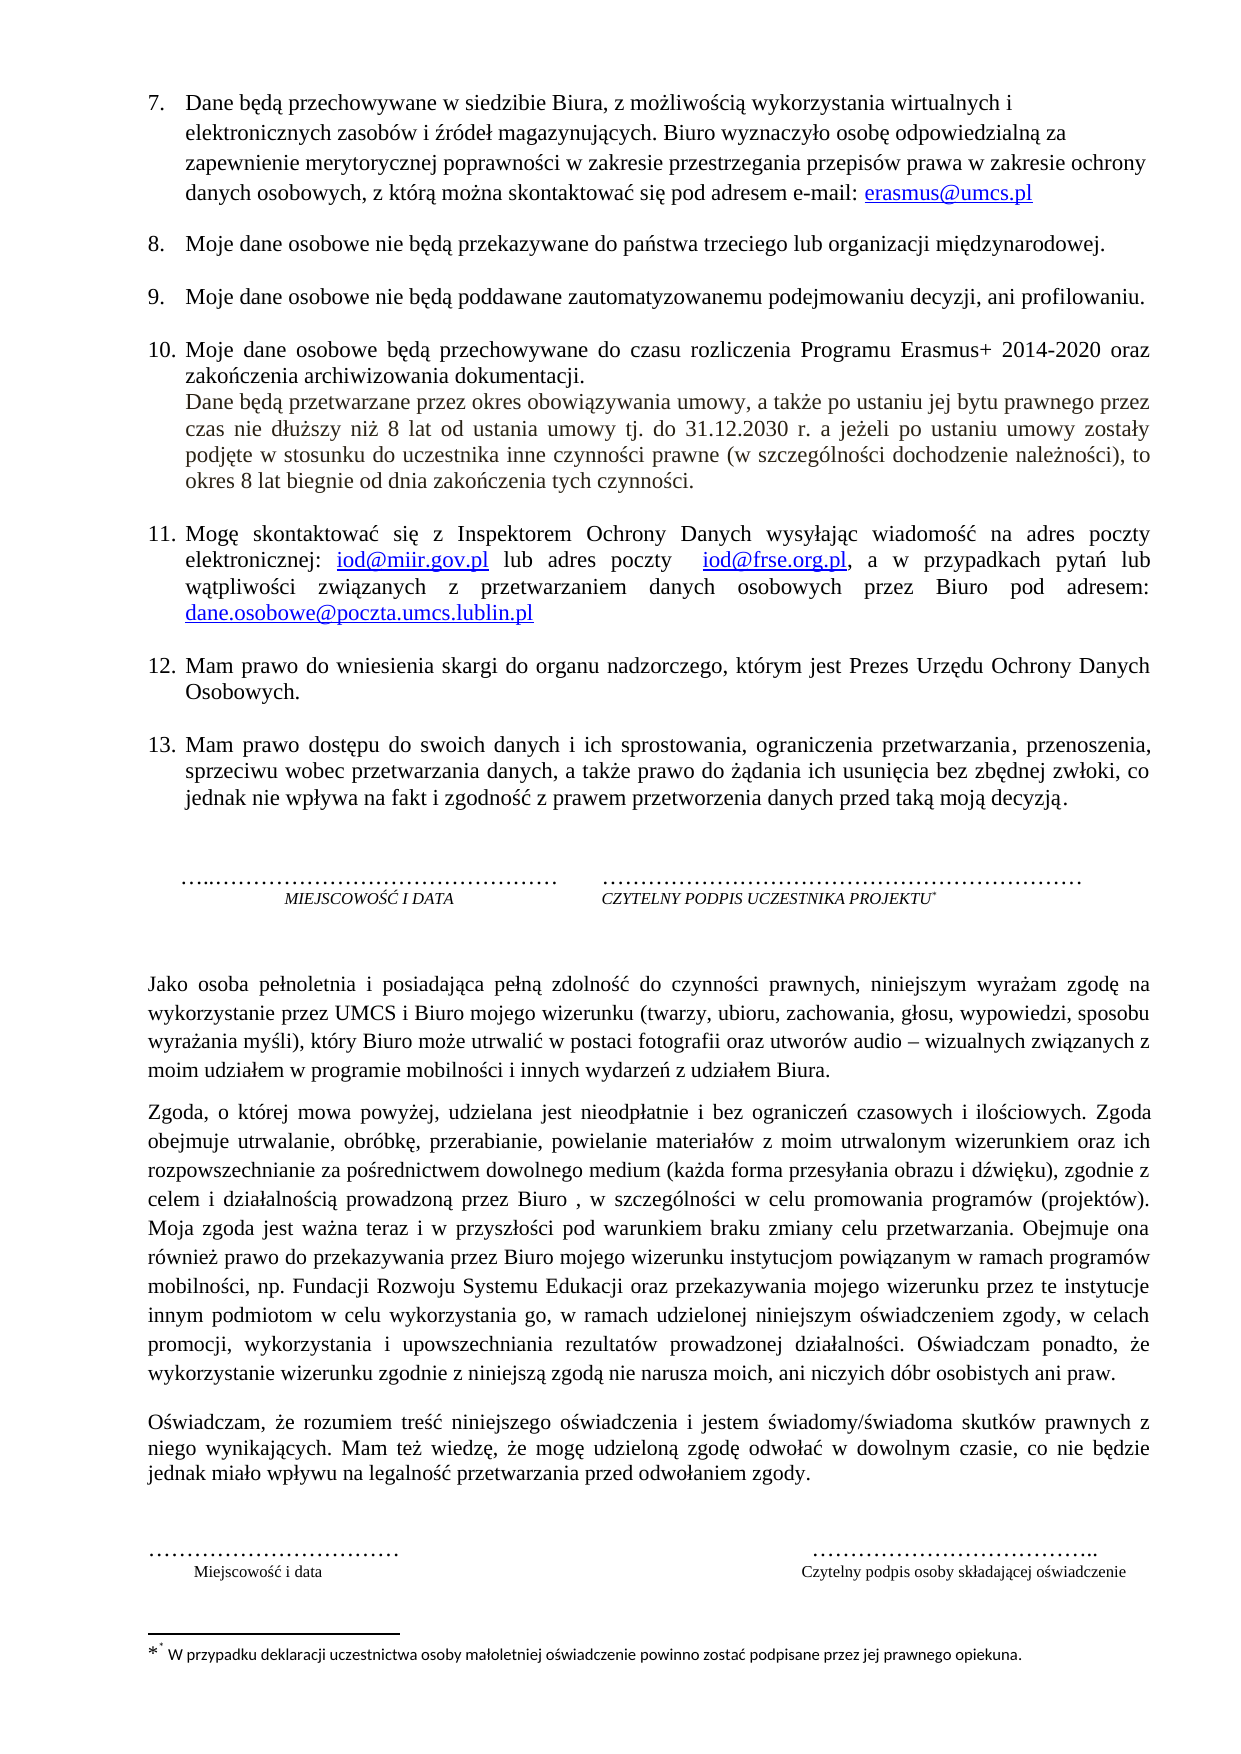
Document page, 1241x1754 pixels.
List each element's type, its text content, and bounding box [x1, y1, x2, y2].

table_cell MIEJSCOWOŚĆ I DATA [148, 889, 590, 908]
list Moje dane osobowe będą przechowywane do czasu rozliczenia Programu Erasmus+ 2014-2020 oraz zakończenia archiwizowania dokumentacji. [148, 336, 1152, 388]
list Mam prawo dostępu do swoich danych i ich sprostowania, ograniczenia przetwarzania, przenoszenia, sprzeciwu wobec przetwarzania danych, a także prawo do żądania ich usunięcia bez zbędnej zwłoki, co jednak nie wpływa na fakt i zgodność z prawem przetworzenia danych przed taką moją decyzją. [148, 731, 1152, 810]
text Dane będą przetwarzane przez okres obowiązywania umowy, a także po ustaniu jej bytu prawnego przez czas nie dłuższy niż 8 lat od ustania umowy tj. do 31.12.2030 r. a jeżeli po ustaniu umowy zostały podjęte w stosunku do uczestnika inne czynności prawne (w szczególności dochodzenie należności), to okres 8 lat biegnie od dnia zakończenia tych czynności. [185, 388, 1152, 494]
table_cell CZYTELNY PODPIS UCZESTNIKA PROJEKTU* [590, 889, 1107, 908]
list Mogę skontaktować się z Inspektorem Ochrony Danych wysyłając wiadomość na adres poczty elektronicznej: iod@miir.gov.pl lub adres poczty iod@frse.org.pl, a w przypadkach pytań lub wątpliwości związanych z przetwarzaniem danych osobowych przez Biuro pod adresem: dane.osobowe@poczta.umcs.lublin.pl [148, 520, 1152, 626]
table_header ……………………………………………………… [590, 863, 1107, 889]
list Moje dane osobowe nie będą poddawane zautomatyzowanemu podejmowaniu decyzji, ani profilowaniu. [148, 283, 1152, 309]
text Oświadczam, że rozumiem treść niniejszego oświadczenia i jestem świadomy/świadoma skutków prawnych z niego wynikających. Mam też wiedzę, że mogę udzieloną zgodę odwołać w dowolnym czasie, co nie będzie jednak miało wpływu na legalność przetwarzania przed odwołaniem zgody. [148, 1409, 1152, 1485]
list Dane będą przechowywane w siedzibie Biura, z możliwością wykorzystania wirtualnych i elektronicznych zasobów i źródeł magazynujących. Biuro wyznaczyło osobę odpowiedzialną za zapewnienie merytorycznej poprawności w zakresie przestrzegania przepisów prawa w zakresie ochrony danych osobowych, z którą można skontaktować się pod adresem e-mail: erasmus@umcs.pl [148, 89, 1152, 206]
text Zgoda, o której mowa powyżej, udzielana jest nieodpłatnie i bez ograniczeń czasowych i ilościowych. Zgoda obejmuje utrwalanie, obróbkę, przerabianie, powielanie materiałów z moim utrwalonym wizerunkiem oraz ich rozpowszechnianie za pośrednictwem dowolnego medium (każda forma przesyłania obrazu i dźwięku), zgodnie z celem i działalnością prowadzoną przez Biuro , w szczególności w celu promowania programów (projektów). Moja zgoda jest ważna teraz i w przyszłości pod warunkiem braku zmiany celu przetwarzania. Obejmuje ona również prawo do przekazywania przez Biuro mojego wizerunku instytucjom powiązanym w ramach programów mobilności, np. Fundacji Rozwoju Systemu Edukacji oraz przekazywania mojego wizerunku przez te instytucje innym podmiotom w celu wykorzystania go, w ramach udzielonej niniejszym oświadczeniem zgody, w celach promocji, wykorzystania i upowszechniania rezultatów prowadzonej działalności. Oświadczam ponadto, że wykorzystanie wizerunku zgodnie z niniejszą zgodą nie narusza moich, ani niczyich dóbr osobistych ani praw. [148, 1099, 1152, 1385]
text Miejscowość i data Czytelny podpis osoby składającej oświadczenie [148, 1562, 1152, 1581]
table_header …..……………………………………… [148, 863, 590, 889]
text …………………………… ……………………………….. [148, 1535, 1152, 1562]
text Jako osoba pełnoletnia i posiadająca pełną zdolność do czynności prawnych, niniejszym wyrażam zgodę na wykorzystanie przez UMCS i Biuro mojego wizerunku (twarzy, ubioru, zachowania, głosu, wypowiedzi, sposobu wyrażania myśli), który Biuro może utrwalić w postaci fotografii oraz utworów audio – wizualnych związanych z moim udziałem w programie mobilności i innych wydarzeń z udziałem Biura. [148, 971, 1152, 1083]
list Moje dane osobowe nie będą przekazywane do państwa trzeciego lub organizacji międzynarodowej. [148, 230, 1152, 257]
list Mam prawo do wniesienia skargi do organu nadzorczego, którym jest Prezes Urzędu Ochrony Danych Osobowych. [148, 652, 1152, 705]
